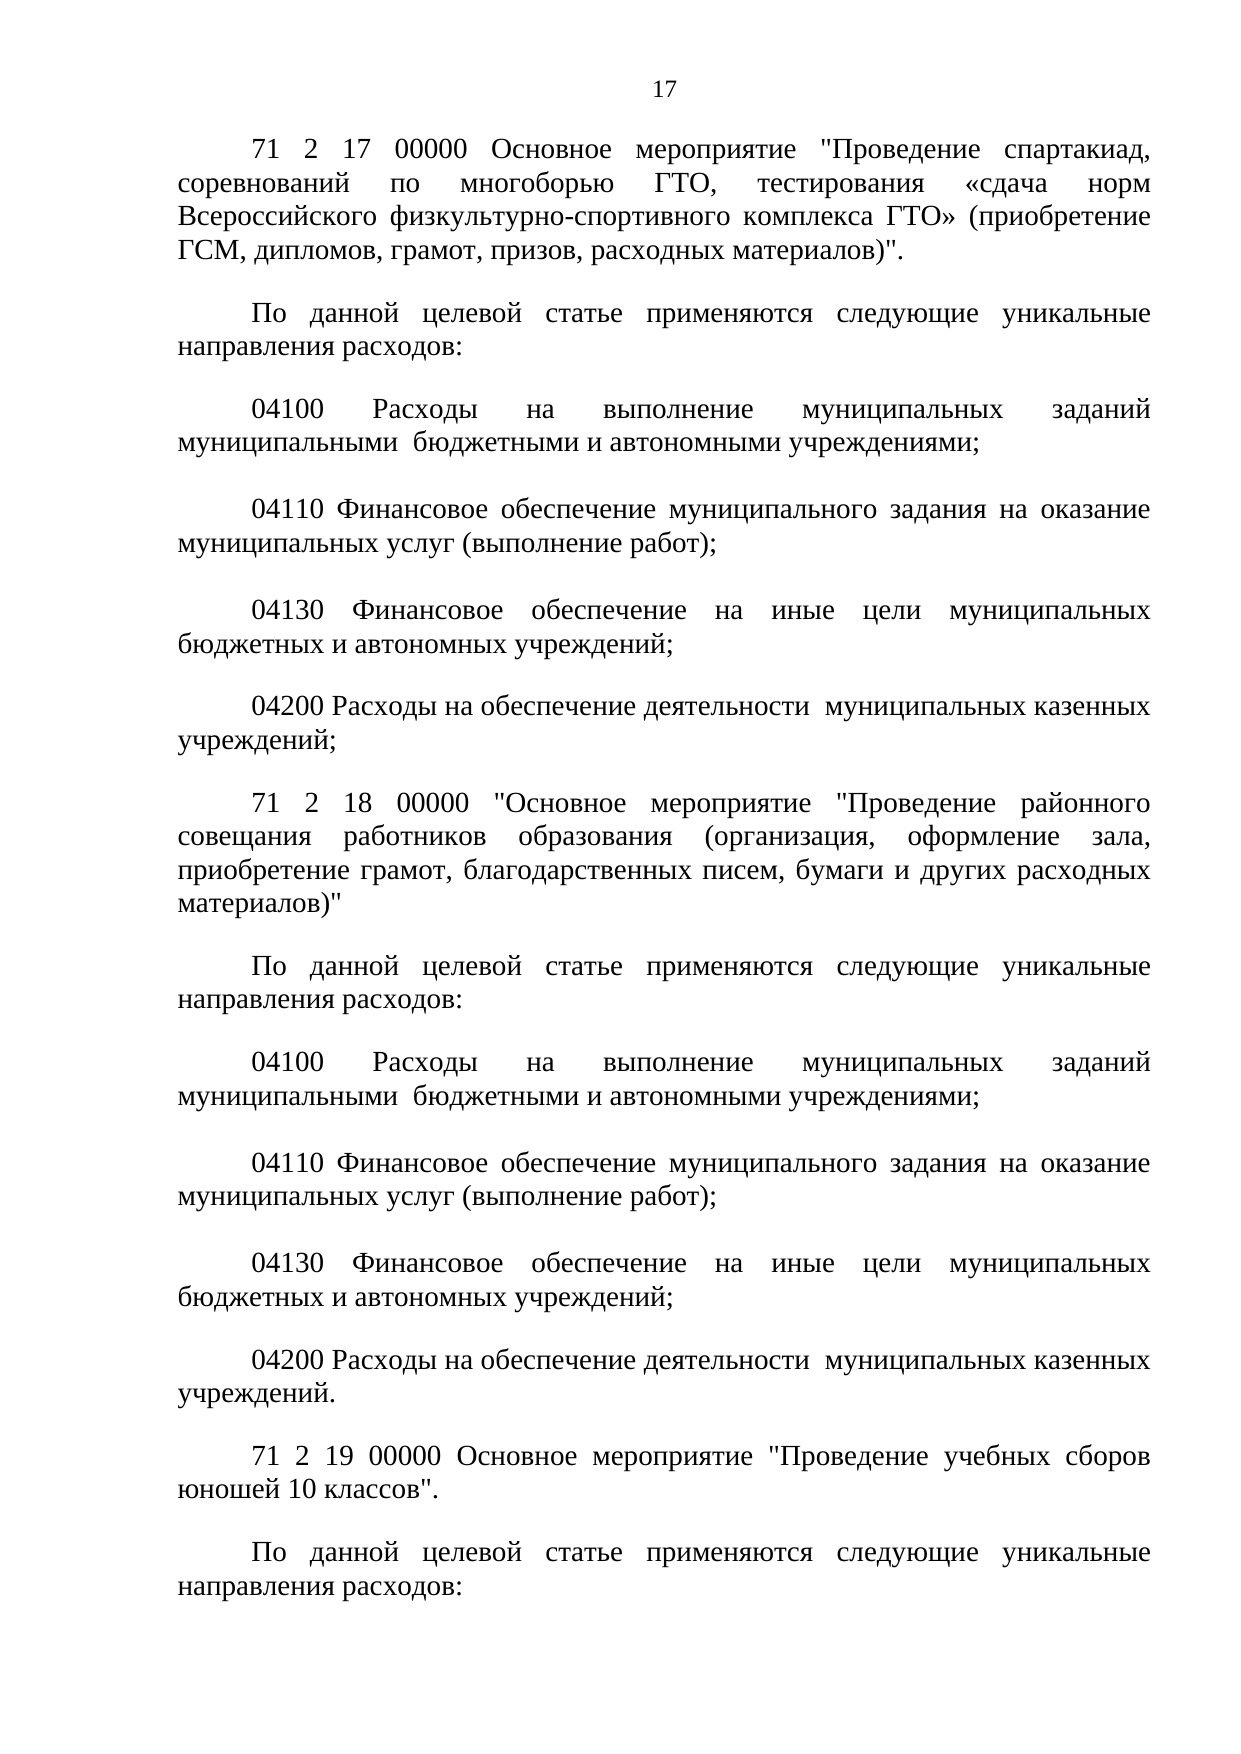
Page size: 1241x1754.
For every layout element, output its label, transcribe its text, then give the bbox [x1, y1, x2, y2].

text 04100 Расходы на выполнение муниципальных заданий муниципальными бюджетными и автономными учреждениями; [177, 391, 1152, 458]
text 71 2 19 00000 Основное мероприятие "Проведение учебных сборов юношей 10 классов". [177, 1438, 1152, 1505]
text 04130 Финансовое обеспечение на иные цели муниципальных бюджетных и автономных учреждений; [177, 592, 1152, 659]
text 04110 Финансовое обеспечение муниципального задания на оказание муниципальных услуг (выполнение работ); [177, 492, 1152, 559]
text По данной целевой статье применяются следующие уникальные направления расходов: [177, 1534, 1152, 1601]
text 04110 Финансовое обеспечение муниципального задания на оказание муниципальных услуг (выполнение работ); [177, 1145, 1152, 1212]
text По данной целевой статье применяются следующие уникальные направления расходов: [177, 948, 1152, 1015]
text 71 2 17 00000 Основное мероприятие "Проведение спартакиад, соревнований по многоборью ГТО, тестирования «сдача норм Всероссийского физкультурно-спортивного комплекса ГТО» (приобретение ГСМ, дипломов, грамот, призов, расходных материалов)". [177, 131, 1152, 266]
text 04100 Расходы на выполнение муниципальных заданий муниципальными бюджетными и автономными учреждениями; [177, 1044, 1152, 1111]
text 04200 Расходы на обеспечение деятельности муниципальных казенных учреждений. [177, 1342, 1152, 1409]
text По данной целевой статье применяются следующие уникальные направления расходов: [177, 295, 1152, 362]
text 71 2 18 00000 "Основное мероприятие "Проведение районного совещания работников образования (организация, оформление зала, приобретение грамот, благодарственных писем, бумаги и других расходных материалов)" [177, 785, 1152, 919]
text 04200 Расходы на обеспечение деятельности муниципальных казенных учреждений; [177, 688, 1152, 756]
text 04130 Финансовое обеспечение на иные цели муниципальных бюджетных и автономных учреждений; [177, 1246, 1152, 1313]
